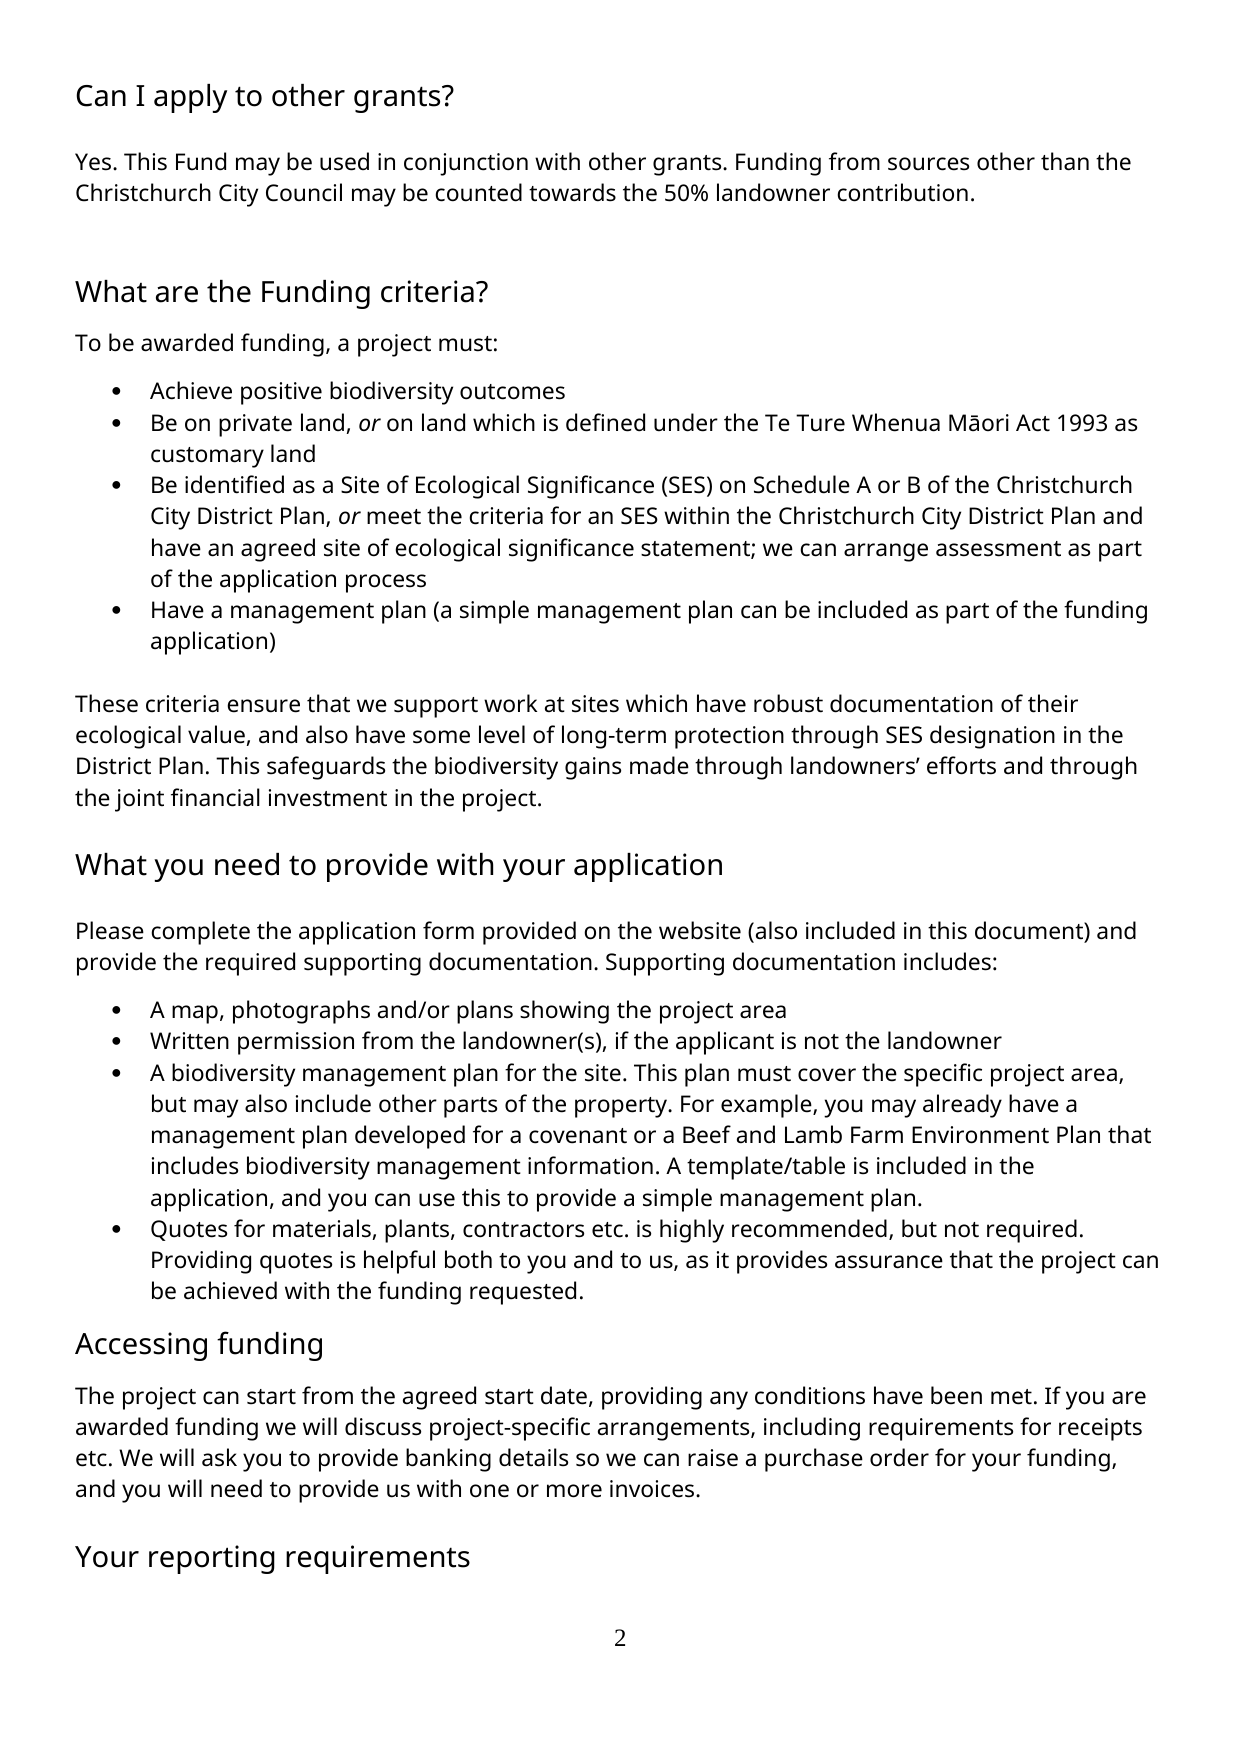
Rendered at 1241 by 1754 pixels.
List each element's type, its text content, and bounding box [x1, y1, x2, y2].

text Your reporting requirements [75, 1536, 1165, 1576]
text Can I apply to other grants? [75, 75, 1165, 115]
list Written permission from the landowner(s), if the applicant is not the landowner [112, 1025, 1165, 1057]
text The project can start from the agreed start date, providing any conditions have been met. If you are awarded funding we will discuss project-specific arrangements, including requirements for receipts etc. We will ask you to provide banking details so we can raise a purchase order for your funding, and you will need to provide us with one or more invoices. [75, 1379, 1165, 1504]
list A map, photographs and/or plans showing the project area [112, 994, 1165, 1025]
list Be on private land, or on land which is defined under the Te Ture Whenua Māori Act 1993 as customary land [112, 406, 1165, 469]
text Yes. This Fund may be used in conjunction with other grants. Funding from sources other than the Christchurch City Council may be counted towards the 50% landowner contribution. [75, 146, 1165, 208]
text Please complete the application form provided on the website (also included in this document) and provide the required supporting documentation. Supporting documentation includes: [75, 915, 1165, 977]
list Quotes for materials, plants, contractors etc. is highly recommended, but not required. Providing quotes is helpful both to you and to us, as it provides assurance that the project can be achieved with the funding requested. [112, 1213, 1165, 1307]
text These criteria ensure that we support work at sites which have robust documentation of their ecological value, and also have some level of long-term protection through SES designation in the District Plan. This safeguards the biodiversity gains made through landowners’ efforts and through the joint financial investment in the project. [75, 688, 1165, 813]
list Be identified as a Site of Ecological Significance (SES) on Schedule A or B of the Christchurch City District Plan, or meet the criteria for an SES within the Christchurch City District Plan and have an agreed site of ecological significance statement; we can arrange assessment as part of the application process [112, 469, 1165, 594]
list Achieve positive biodiversity outcomes [112, 375, 1165, 406]
text What are the Funding criteria? [75, 271, 1165, 311]
list Have a management plan (a simple management plan can be included as part of the funding application) [112, 594, 1165, 656]
text What you need to provide with your application [75, 844, 1165, 884]
text Accessing funding [75, 1323, 1165, 1363]
list A biodiversity management plan for the site. This plan must cover the specific project area, but may also include other parts of the property. For example, you may already have a management plan developed for a covenant or a Beef and Lamb Farm Environment Plan that includes biodiversity management information. A template/table is included in the application, and you can use this to provide a simple management plan. [112, 1057, 1165, 1213]
text To be awarded funding, a project must: [75, 327, 1165, 358]
